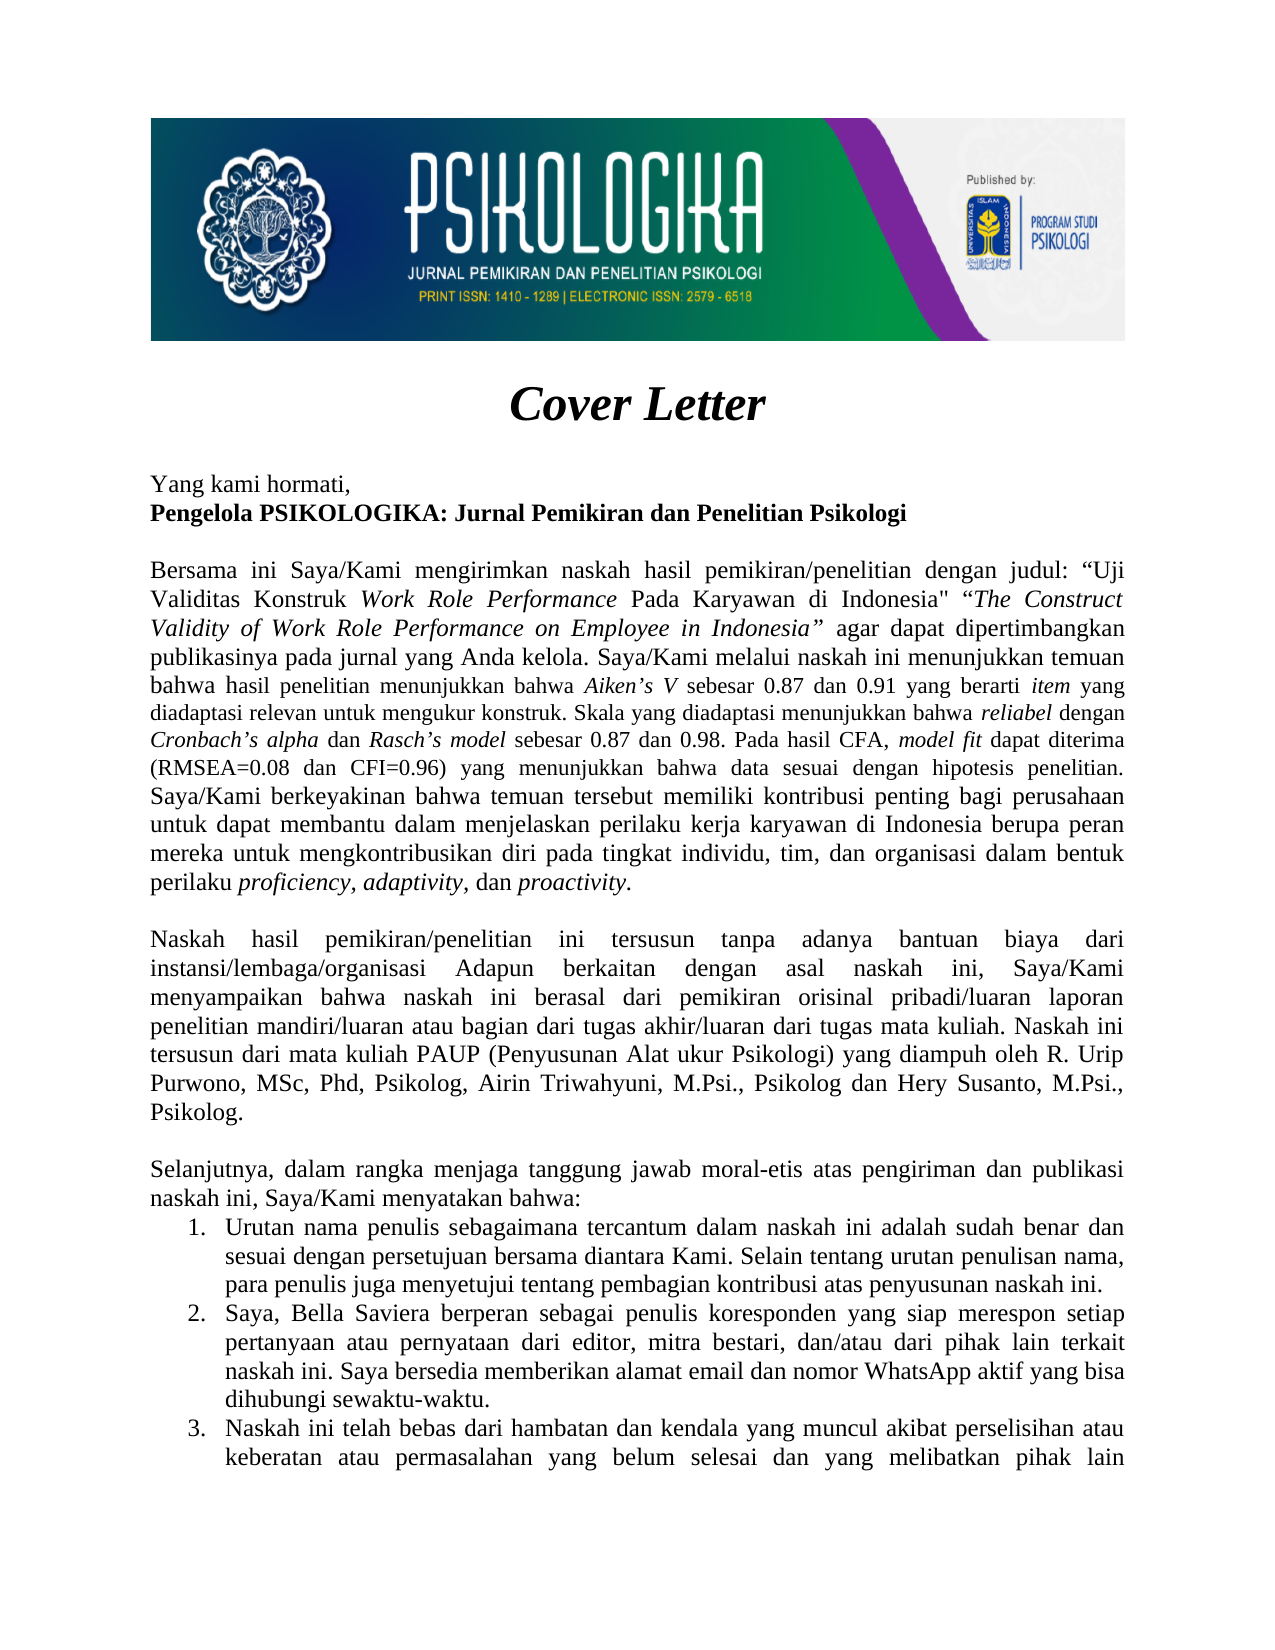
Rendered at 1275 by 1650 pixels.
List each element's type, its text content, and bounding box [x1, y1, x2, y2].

text Yang kami hormati, [150, 469, 1125, 498]
picture [150, 324, 157, 341]
text Cover Letter [150, 374, 1125, 432]
text Pengelola PSIKOLOGIKA: Jurnal Pemikiran dan Penelitian Psikologi [150, 498, 1125, 527]
picture [150, 118, 156, 132]
picture [481, 152, 488, 253]
picture [507, 118, 1125, 341]
picture [491, 267, 500, 279]
picture [502, 292, 507, 301]
picture [472, 291, 486, 302]
list Saya, Bella Saviera berperan sebagai penulis koresponden yang siap merespon setiap pertanyaan atau pernyataan dari editor, mitra bestari, dan/atau dari pihak lain terkait naskah ini. Saya bersedia memberikan alamat email dan nomor WhatsApp aktif yang bisa dihubungi sewaktu-waktu. [187, 1298, 1125, 1413]
list Urutan nama penulis sebagaimana tercantum dalam naskah ini adalah sudah benar dan sesuai dengan persetujuan bersama diantara Kami. Selain tentang urutan penulisan nama, para penulis juga menyetujui tentang pembagian kontribusi atas penyusunan naskah ini. [187, 1212, 1125, 1298]
picture [197, 118, 488, 341]
picture [493, 152, 533, 253]
picture [516, 291, 521, 302]
text Selanjutnya, dalam rangka menjaga tanggung jawab moral-etis atas pengiriman dan publikasi naskah ini, Saya/Kami menyatakan bahwa: [150, 1154, 1125, 1212]
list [187, 1413, 1125, 1471]
text Naskah hasil pemikiran/penelitian ini tersusun tanpa adanya bantuan biaya dari instansi/lembaga/organisasi Adapun berkaitan dengan asal naskah ini, Saya/Kami menyampaikan bahwa naskah ini berasal dari pemikiran orisinal pribadi/luaran laporan penelitian mandiri/luaran atau bagian dari tugas akhir/luaran dari tugas mata kuliah. Naskah ini tersusun dari mata kuliah PAUP (Penyusunan Alat ukur Psikologi) yang diampuh oleh R. Urip Purwono, MSc, Phd, Psikolog, Airin Triwahyuni, M.Psi., Psikolog dan Hery Susanto, M.Psi., Psikolog. [150, 924, 1125, 1126]
text Bersama ini Saya/Kami mengirimkan naskah hasil pemikiran/penelitian dengan judul: “Uji Validitas Konstruk Work Role Performance Pada Karyawan di Indonesia" “The Construct Validity of Work Role Performance on Employee in Indonesia” agar dapat dipertimbangkan publikasinya pada jurnal yang Anda kelola. Saya/Kami melalui naskah ini menunjukkan temuan bahwa hasil penelitian menunjukkan bahwa Aiken’s V sebesar 0.87 dan 0.91 yang berarti item yang diadaptasi relevan untuk mengukur konstruk. Skala yang diadaptasi menunjukkan bahwa reliabel dengan Cronbach’s alpha dan Rasch’s model sebesar 0.87 dan 0.98. Pada hasil CFA, model fit dapat diterima (RMSEA=0.08 dan CFI=0.96) yang menunjukkan bahwa data sesuai dengan hipotesis penelitian. Saya/Kami berkeyakinan bahwa temuan tersebut memiliki kontribusi penting bagi perusahaan untuk dapat membantu dalam menjelaskan perilaku kerja karyawan di Indonesia berupa peran mereka untuk mengkontribusikan diri pada tingkat individu, tim, dan organisasi dalam bentuk perilaku proficiency, adaptivity, dan proactivity. [150, 556, 1125, 896]
